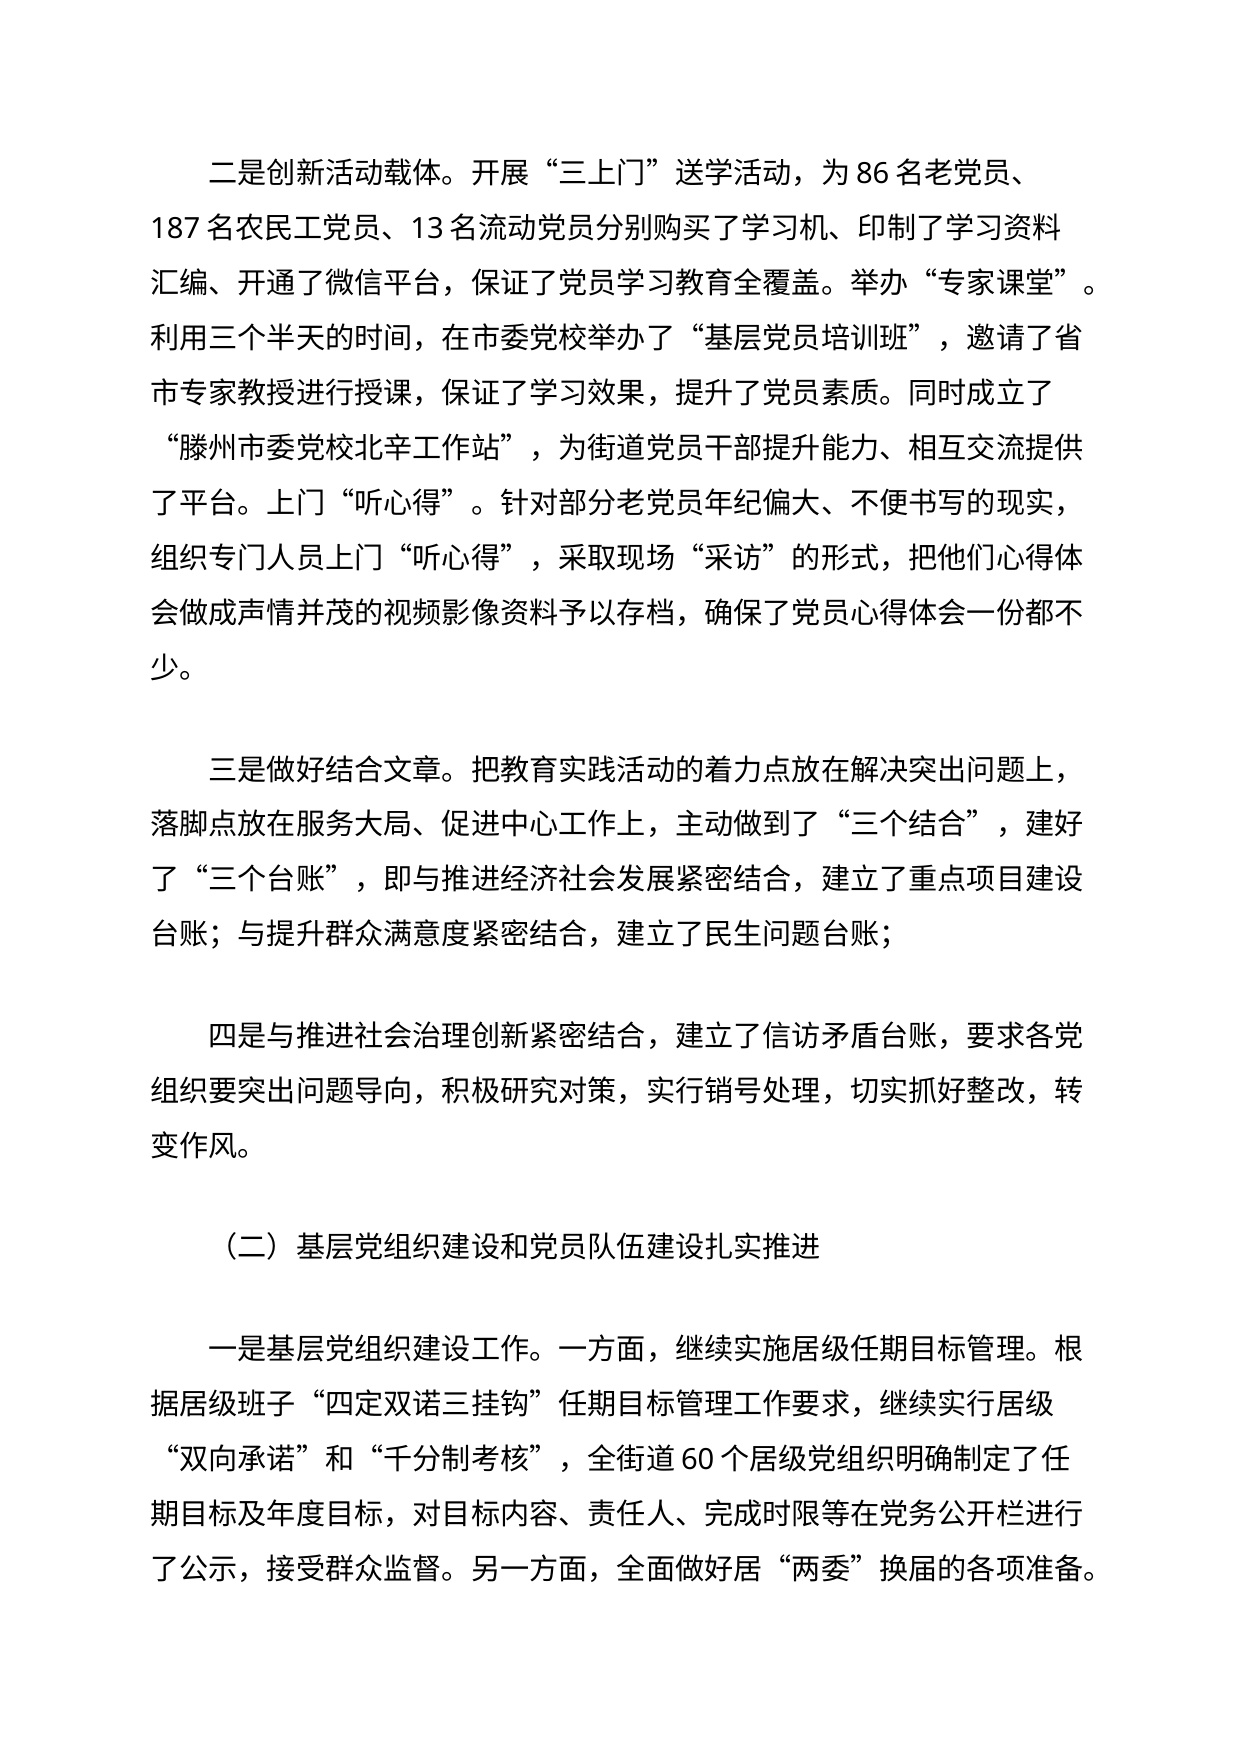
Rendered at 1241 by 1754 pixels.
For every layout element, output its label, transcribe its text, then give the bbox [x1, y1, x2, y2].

text （二）基层党组织建设和党员队伍建设扎实推进 [150, 1224, 1090, 1266]
text 四是与推进社会治理创新紧密结合，建立了信访矛盾台账，要求各党组织要突出问题导向，积极研究对策，实行销号处理，切实抓好整改，转变作风。 [150, 1012, 1090, 1164]
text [150, 1326, 1090, 1588]
text 二是创新活动载体。开展“三上门”送学活动，为86名老党员、187名农民工党员、13名流动党员分别购买了学习机、印制了学习资料汇编、开通了微信平台，保证了党员学习教育全覆盖。举办“专家课堂”。利用三个半天的时间，在市委党校举办了“基层党员培训班”，邀请了省市专家教授进行授课，保证了学习效果，提升了党员素质。同时成立了“滕州市委党校北辛工作站”，为街道党员干部提升能力、相互交流提供了平台。上门“听心得”。针对部分老党员年纪偏大、不便书写的现实，组织专门人员上门“听心得”，采取现场“采访”的形式，把他们心得体会做成声情并茂的视频影像资料予以存档，确保了党员心得体会一份都不少。 [150, 150, 1090, 687]
text 三是做好结合文章。把教育实践活动的着力点放在解决突出问题上，落脚点放在服务大局、促进中心工作上，主动做到了“三个结合”，建好了“三个台账”，即与推进经济社会发展紧密结合，建立了重点项目建设台账；与提升群众满意度紧密结合，建立了民生问题台账； [150, 746, 1090, 953]
